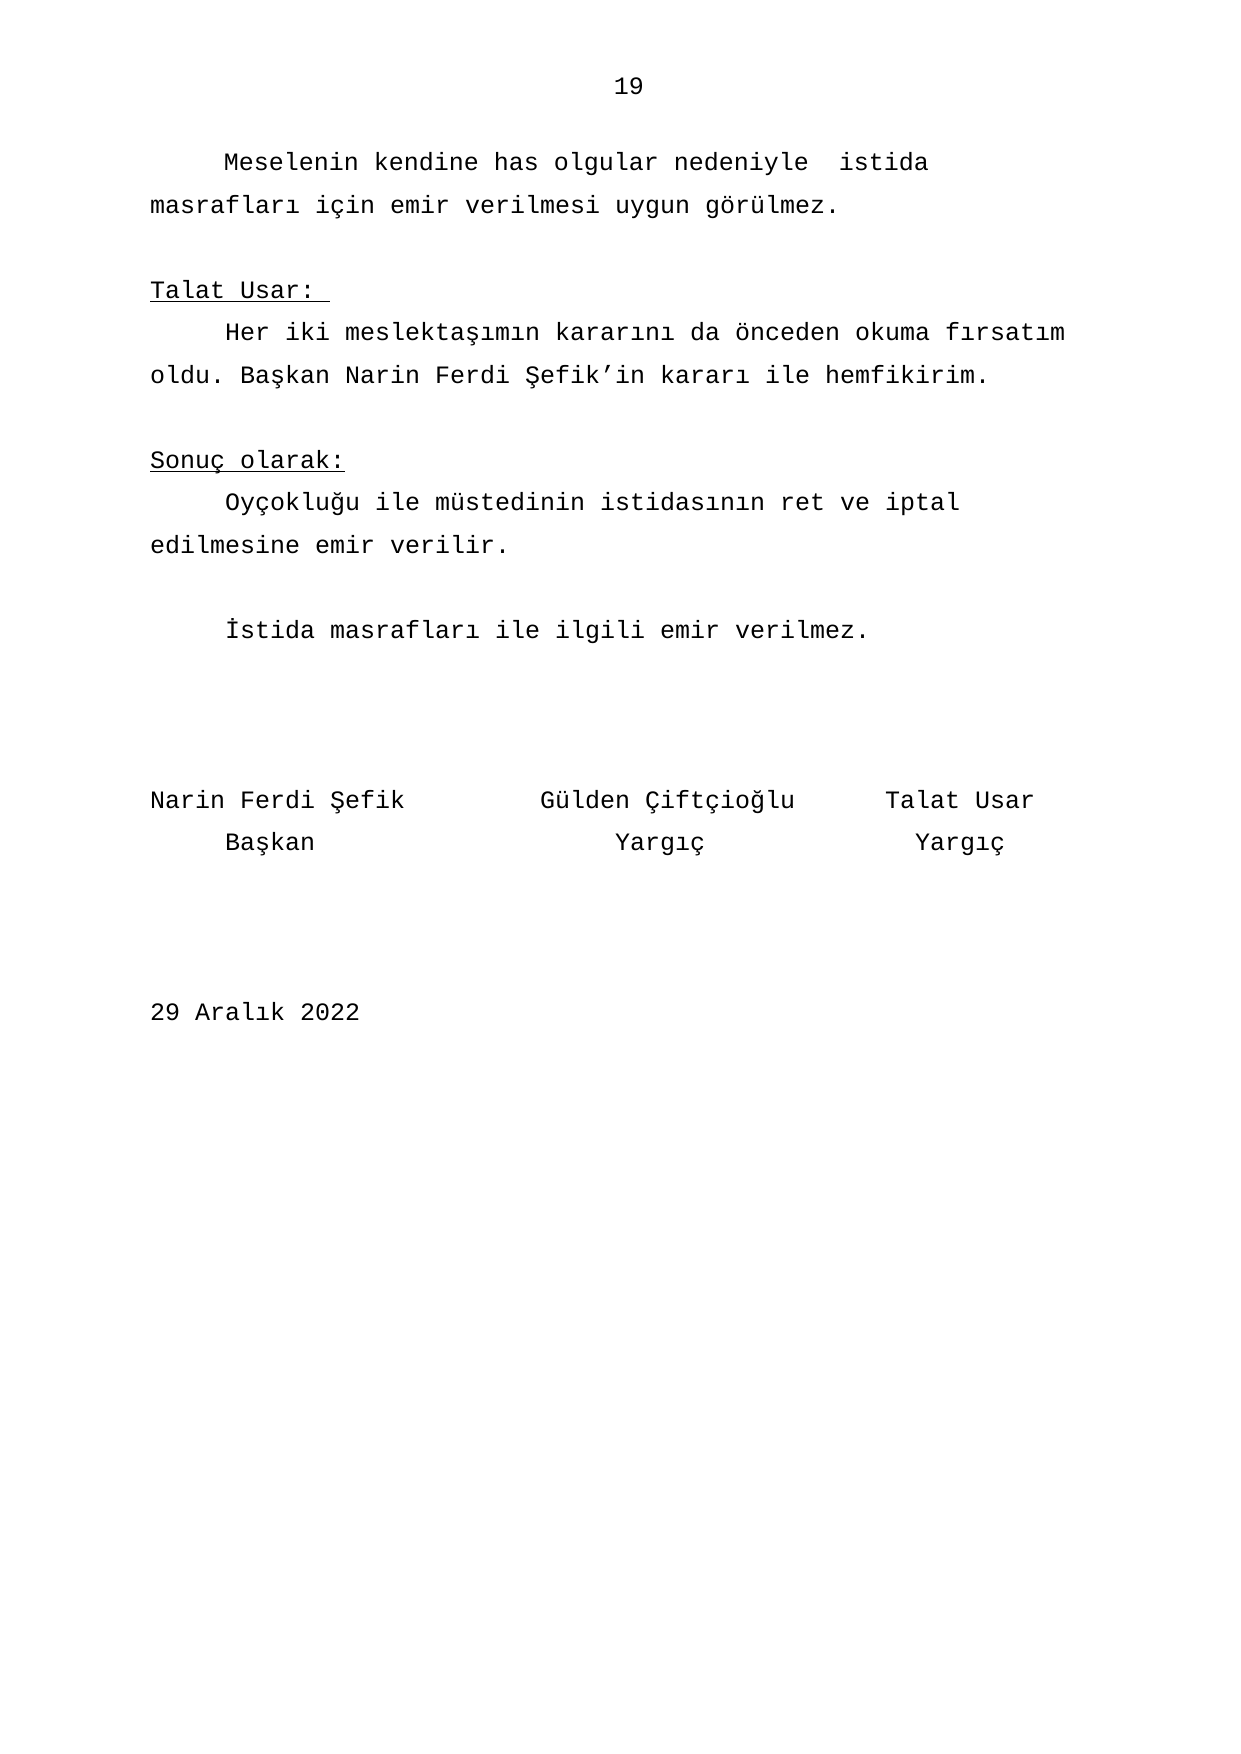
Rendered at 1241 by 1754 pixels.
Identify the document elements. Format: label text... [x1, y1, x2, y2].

text Başkan Yargıç Yargıç [150, 830, 1107, 858]
text Oyçokluğu ile müstedinin istidasının ret ve iptal edilmesine emir verilir. [150, 490, 1107, 561]
text Sonuç olarak: [150, 447, 1107, 476]
text Narin Ferdi Şefik Gülden Çiftçioğlu Talat Usar [150, 787, 1107, 816]
text 29 Aralık 2022 [150, 1000, 1107, 1028]
text Talat Usar: [150, 277, 1107, 306]
text İstida masrafları ile ilgili emir verilmez. [150, 617, 1107, 646]
text Meselenin kendine has olgular nedeniyle istida masrafları için emir verilmesi uygun görülmez. [150, 150, 1107, 221]
text Her iki meslektaşımın kararını da önceden okuma fırsatım oldu. Başkan Narin Ferdi Şefik’in kararı ile hemfikirim. [150, 320, 1107, 391]
